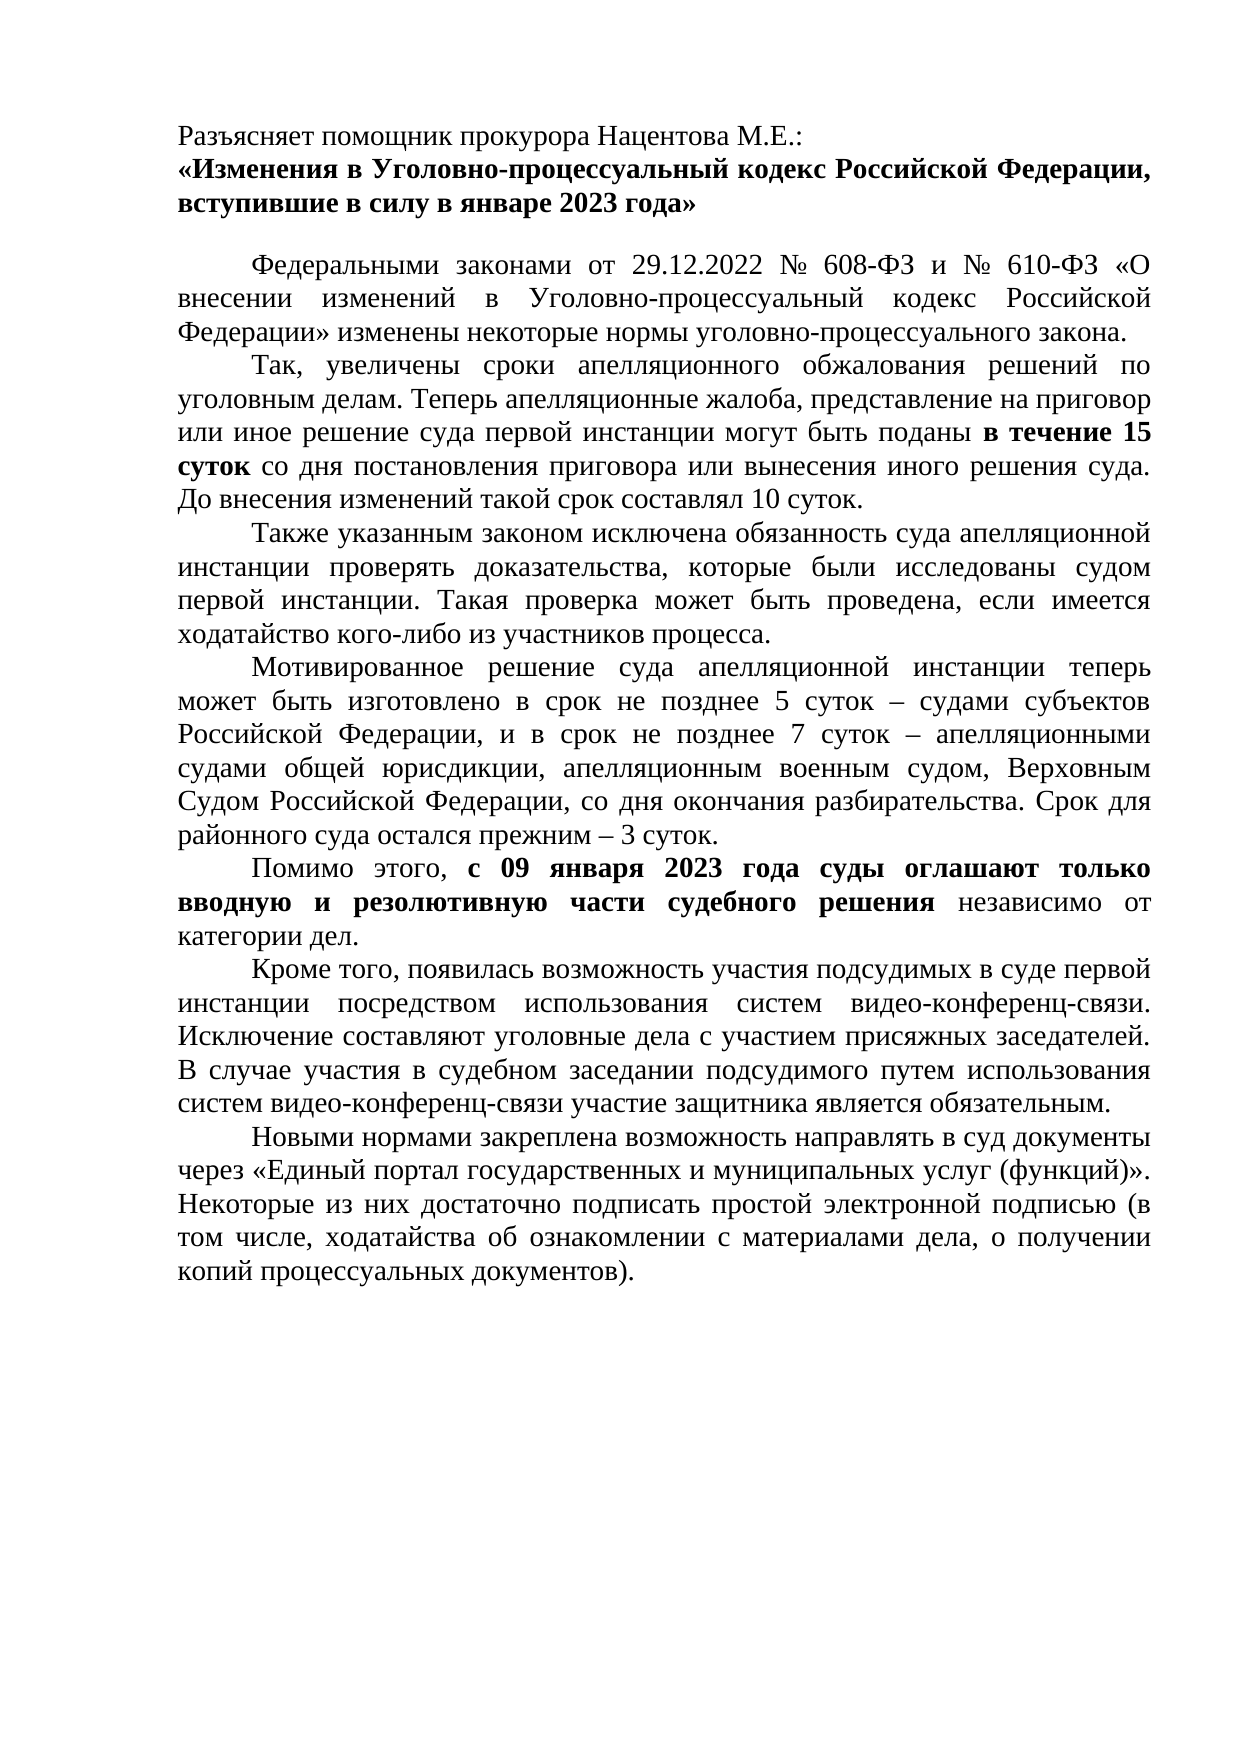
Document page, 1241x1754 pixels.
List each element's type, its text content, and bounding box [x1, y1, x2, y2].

text Мотивированное решение суда апелляционной инстанции теперь может быть изготовлено в срок не позднее 5 суток – судами субъектов Российской Федерации, и в срок не позднее 7 суток – апелляционными судами общей юрисдикции, апелляционным военным судом, Верховным Судом Российской Федерации, со дня окончания разбирательства. Срок для районного суда остался прежним – 3 суток. [177, 649, 1152, 851]
text Новыми нормами закреплена возможность направлять в суд документы через «Единый портал государственных и муниципальных услуг (функций)». Некоторые из них достаточно подписать простой электронной подписью (в том числе, ходатайства об ознакомлении с материалами дела, о получении копий процессуальных документов). [177, 1119, 1152, 1287]
text Также указанным законом исключена обязанность суда апелляционной инстанции проверять доказательства, которые были исследованы судом первой инстанции. Такая проверка может быть проведена, если имеется ходатайство кого-либо из участников процесса. [177, 515, 1152, 649]
text Помимо этого, с 09 января 2023 года суды оглашают только вводную и резолютивную части судебного решения независимо от категории дел. [177, 851, 1152, 951]
text Так, увеличены сроки апелляционного обжалования решений по уголовным делам. Теперь апелляционные жалоба, представление на приговор или иное решение суда первой инстанции могут быть поданы в течение 15 суток со дня постановления приговора или вынесения иного решения суда. До внесения изменений такой срок составлял 10 суток. [177, 347, 1152, 515]
text Разъясняет помощник прокурора Нацентова М.Е.: [177, 118, 1152, 152]
text «Изменения в Уголовно-процессуальный кодекс Российской Федерации, вступившие в силу в январе 2023 года» [177, 152, 1152, 219]
text Кроме того, появилась возможность участия подсудимых в суде первой инстанции посредством использования систем видео-конференц-связи. Исключение составляют уголовные дела с участием присяжных заседателей. В случае участия в судебном заседании подсудимого путем использования систем видео-конференц-связи участие защитника является обязательным. [177, 951, 1152, 1119]
text Федеральными законами от 29.12.2022 № 608-ФЗ и № 610-ФЗ «О внесении изменений в Уголовно-процессуальный кодекс Российской Федерации» изменены некоторые нормы уголовно-процессуального закона. [177, 247, 1152, 347]
